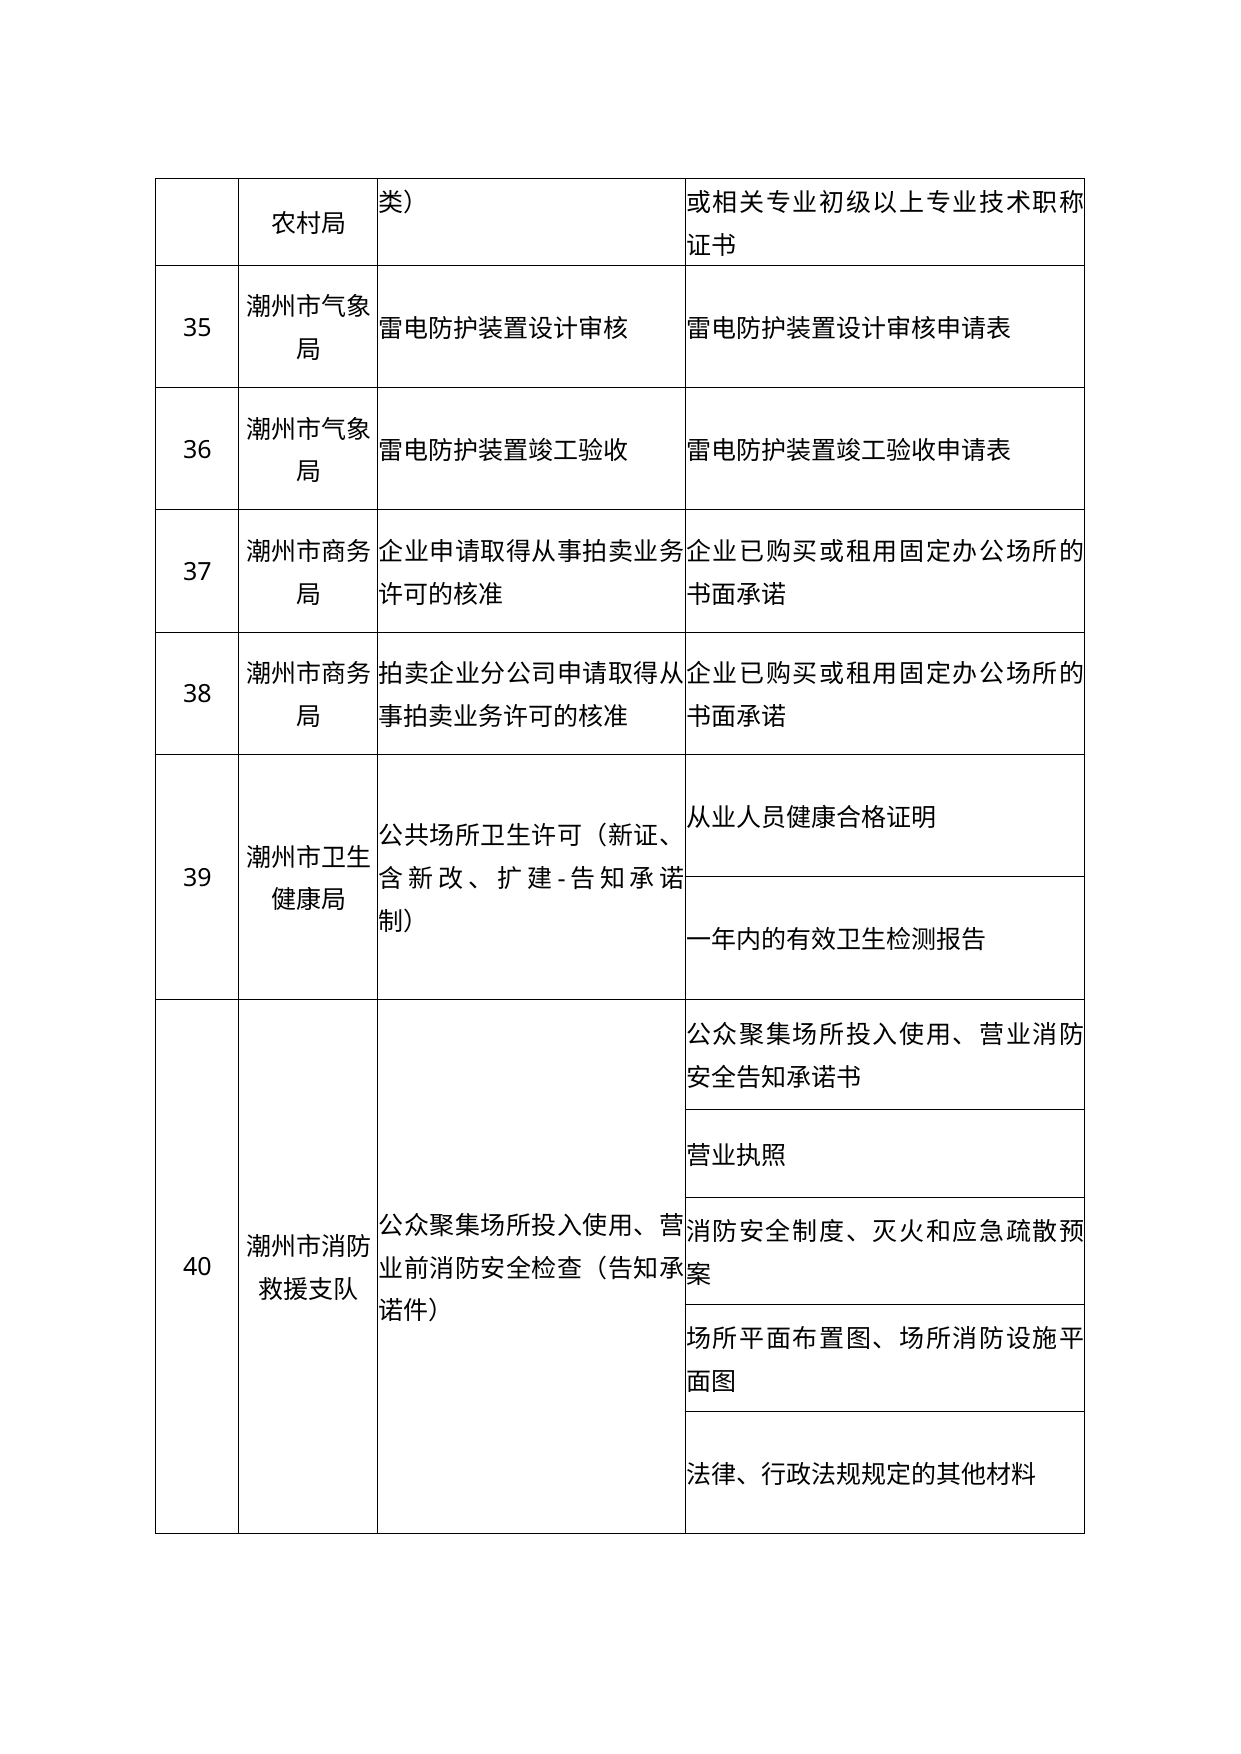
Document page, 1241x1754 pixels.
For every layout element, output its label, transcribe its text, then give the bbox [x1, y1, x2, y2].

table_cell 34 [156, 179, 238, 265]
table_cell 潮州市气象局 [239, 388, 377, 509]
table_cell 雷电防护装置竣工验收申请表 [686, 388, 1084, 509]
table_cell 企业已购买或租用固定办公场所的书面承诺 [686, 510, 1084, 632]
table_cell 35 [156, 266, 238, 387]
table_cell 36 [156, 388, 238, 509]
table_cell 39 [156, 755, 238, 998]
table_cell 雷电防护装置设计审核 [378, 266, 685, 387]
table_cell 从业人员健康合格证明 [686, 755, 1084, 876]
table_cell 37 [156, 510, 238, 632]
table_cell 公众聚集场所投入使用、营业前消防安全检查（告知承诺件） [378, 1000, 685, 1533]
table_cell 潮州市消防救援支队 [239, 1000, 377, 1533]
table_cell 企业已购买或租用固定办公场所的书面承诺 [686, 633, 1084, 754]
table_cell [686, 179, 1084, 265]
table_cell 一年内的有效卫生检测报告 [686, 877, 1084, 998]
table_cell 潮州市商务局 [239, 633, 377, 754]
table_cell 法律、行政法规规定的其他材料 [686, 1412, 1084, 1533]
table_cell 雷电防护装置设计审核申请表 [686, 266, 1084, 387]
table_cell 38 [156, 633, 238, 754]
table_cell 雷电防护装置竣工验收 [378, 388, 685, 509]
table_cell 兽药经营许可（生物制品类） [378, 179, 685, 265]
table_cell 潮州市气象局 [239, 266, 377, 387]
table_cell 营业执照 [686, 1110, 1084, 1197]
table_cell 公众聚集场所投入使用、营业消防安全告知承诺书 [686, 1000, 1084, 1109]
table_cell 公共场所卫生许可（新证、含新改、扩建-告知承诺制） [378, 755, 685, 998]
table_cell 潮州市商务局 [239, 510, 377, 632]
table_cell 拍卖企业分公司申请取得从事拍卖业务许可的核准 [378, 633, 685, 754]
table_cell 潮州市卫生健康局 [239, 755, 377, 998]
table_cell 场所平面布置图、场所消防设施平面图 [686, 1305, 1084, 1411]
table_cell 潮州市农业农村局 [239, 179, 377, 265]
table_cell 40 [156, 1000, 238, 1533]
table_cell 企业申请取得从事拍卖业务许可的核准 [378, 510, 685, 632]
table_cell 消防安全制度、灭火和应急疏散预案 [686, 1198, 1084, 1304]
